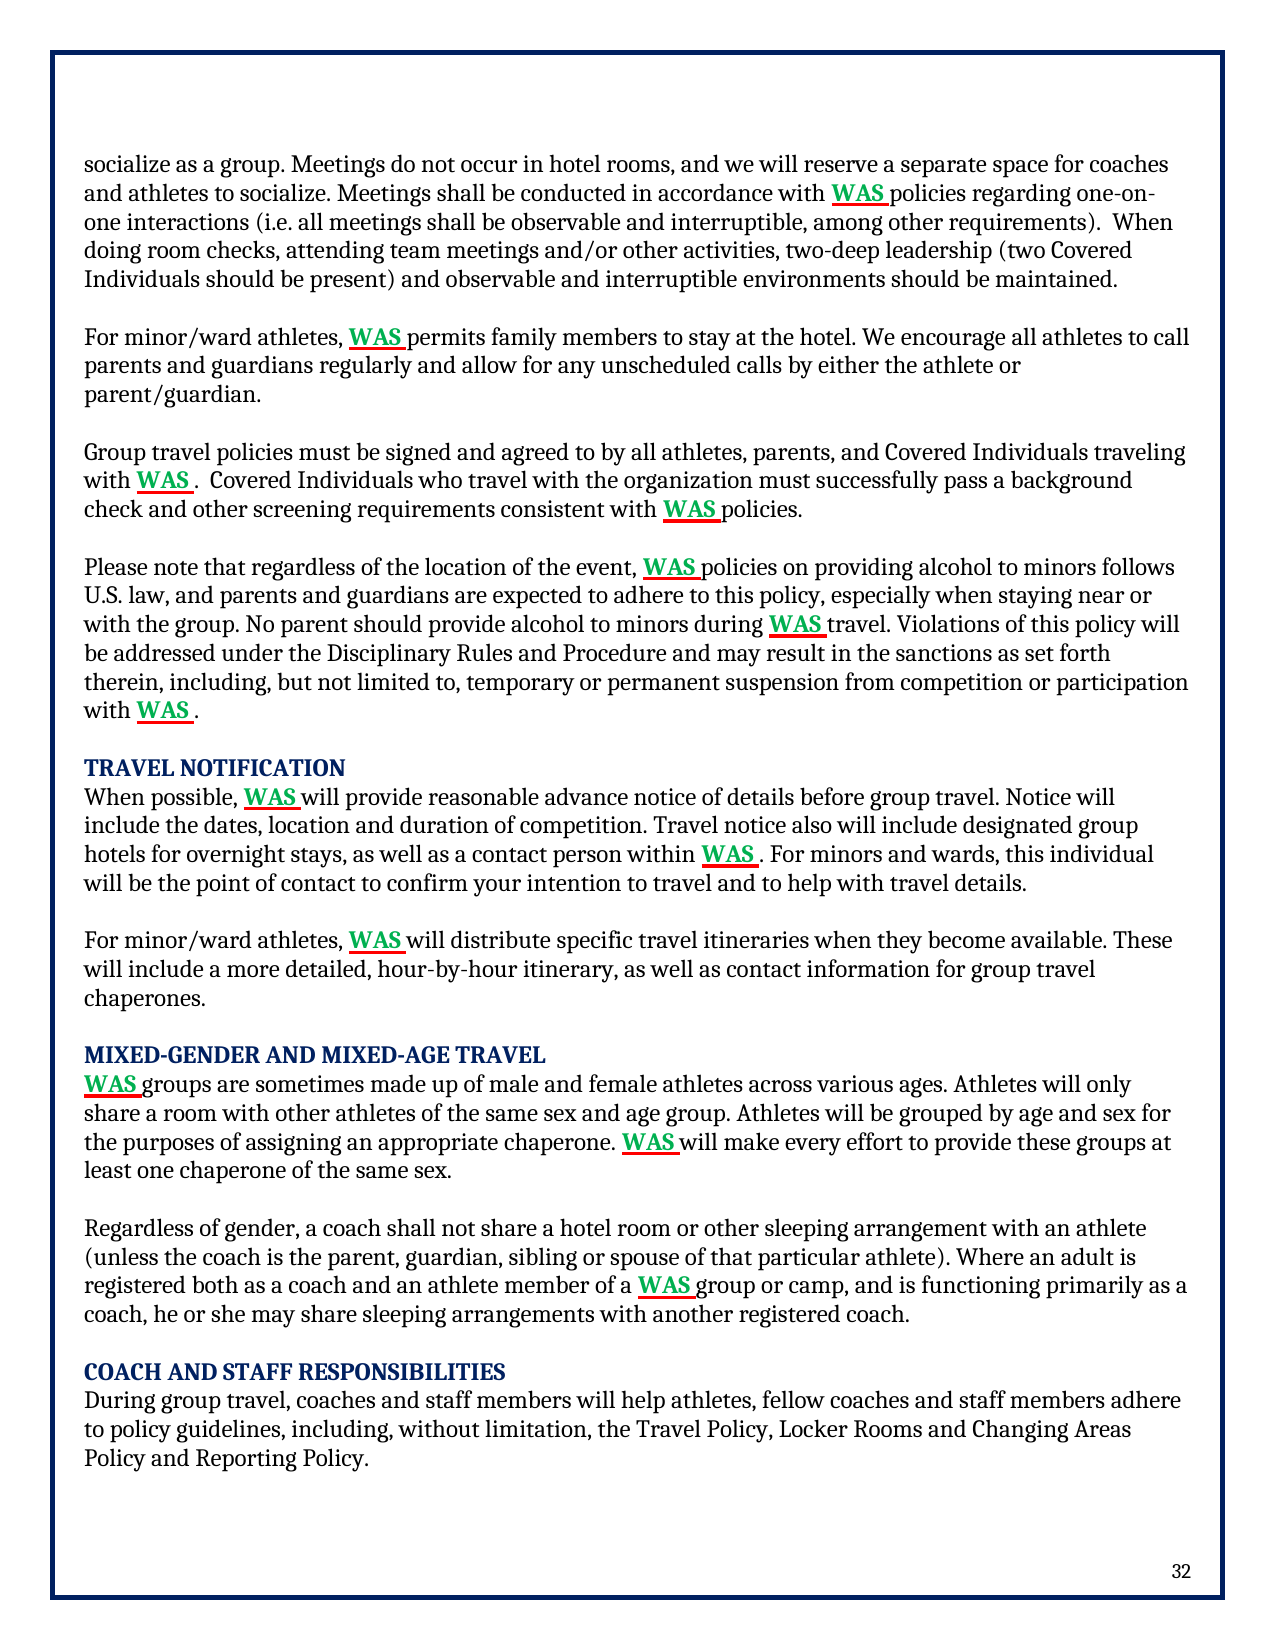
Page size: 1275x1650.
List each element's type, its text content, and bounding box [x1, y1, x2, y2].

text Regardless of gender, a coach shall not share a hotel room or other sleeping arrangement with an athlete (unless the coach is the parent, guardian, sibling or spouse of that particular athlete). Where an adult is registered both as a coach and an athlete member of a WAS group or camp, and is functioning primarily as a coach, he or she may share sleeping arrangements with another registered coach. [84, 1214, 1191, 1329]
text WAS groups are sometimes made up of male and female athletes across various ages. Athletes will only share a room with other athletes of the same sex and age group. Athletes will be grouped by age and sex for the purposes of assigning an appropriate chaperone. WAS will make every effort to provide these groups at least one chaperone of the same sex. [84, 1070, 1191, 1185]
text Please note that regardless of the location of the event, WAS policies on providing alcohol to minors follows U.S. law, and parents and guardians are expected to adhere to this policy, especially when staying near or with the group. No parent should provide alcohol to minors during WAS travel. Violations of this policy will be addressed under the Disciplinary Rules and Procedure and may result in the sanctions as set forth therein, including, but not limited to, temporary or permanent suspension from competition or participation with WAS . [84, 552, 1191, 725]
text For minor/ward athletes, WAS permits family members to stay at the hotel. We encourage all athletes to call parents and guardians regularly and allow for any unscheduled calls by either the athlete or parent/guardian. [84, 322, 1191, 409]
text For minor/ward athletes, WAS will distribute specific travel itineraries when they become available. These will include a more detailed, hour-by-hour itinerary, as well as contact information for group travel chaperones. [84, 926, 1191, 1012]
text TRAVEL NOTIFICATION [84, 754, 1191, 782]
text COACH AND STAFF RESPONSIBILITIES [84, 1357, 1191, 1386]
text When possible, WAS will provide reasonable advance notice of details before group travel. Notice will include the dates, location and duration of competition. Travel notice also will include designated group hotels for overnight stays, as well as a contact person within WAS . For minors and wards, this individual will be the point of contact to confirm your intention to travel and to help with travel details. [84, 782, 1191, 897]
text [84, 150, 1191, 294]
text Group travel policies must be signed and agreed to by all athletes, parents, and Covered Individuals traveling with WAS . Covered Individuals who travel with the organization must successfully pass a background check and other screening requirements consistent with WAS policies. [84, 437, 1191, 524]
text During group travel, coaches and staff members will help athletes, fellow coaches and staff members adhere to policy guidelines, including, without limitation, the Travel Policy, Locker Rooms and Changing Areas Policy and Reporting Policy. [84, 1386, 1191, 1472]
text MIXED-GENDER AND MIXED-AGE TRAVEL [84, 1041, 1191, 1070]
